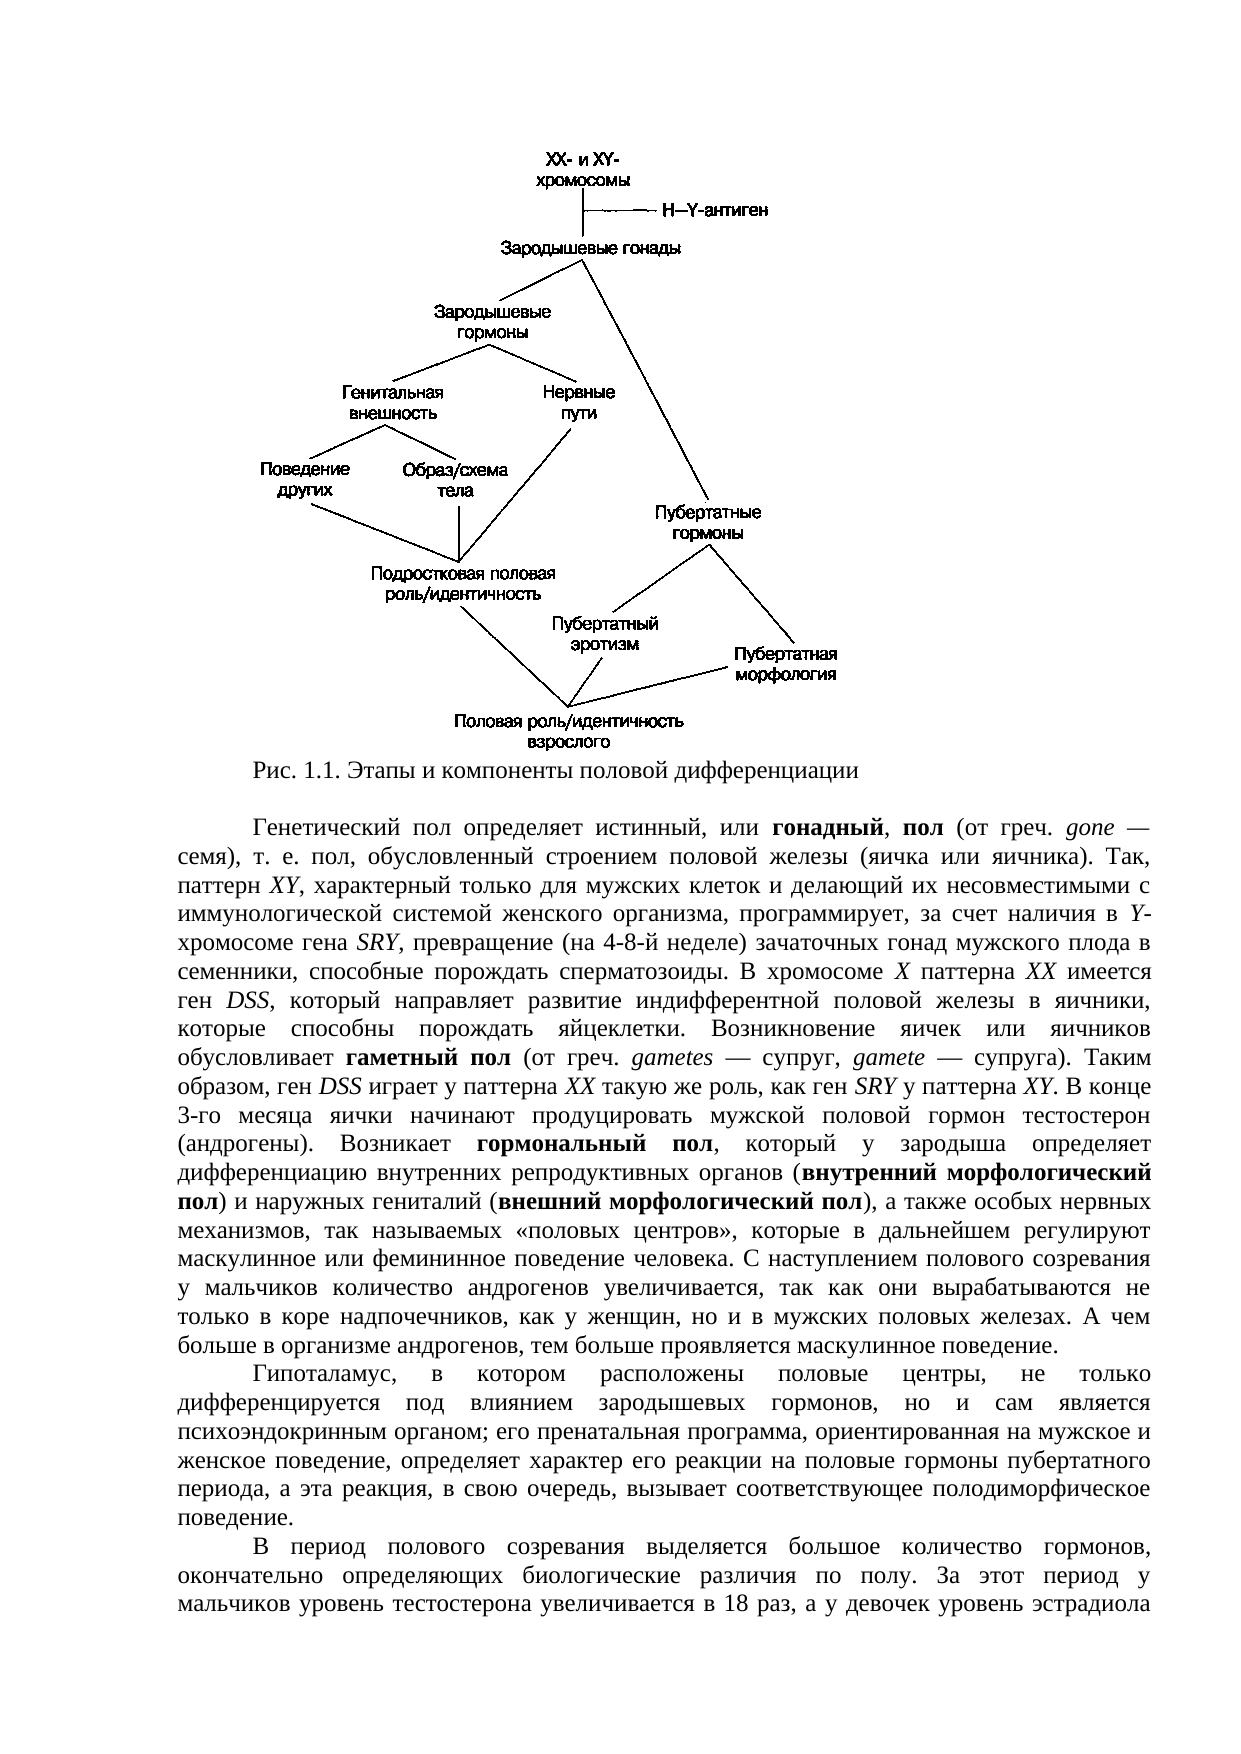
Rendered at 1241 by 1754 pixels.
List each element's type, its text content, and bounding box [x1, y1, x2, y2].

text Рис. 1.1. Этапы и компоненты половой дифференциации [177, 755, 1152, 783]
text Гипоталамус, в котором расположены половые центры, не только дифференцируется под влиянием зародышевых гормонов, но и сам является психоэндокринным органом; его пренатальная программа, ориентированная на мужское и женское поведение, определяет характер его реакции на половые гормоны пубертатного периода, а эта реакция, в свою очередь, вызывает соответствующее полодиморфическое поведение. [177, 1358, 1152, 1531]
picture [252, 146, 846, 755]
text Генетический пол определяет истинный, или гонадный, пол (от греч. gone — семя), т. е. пол, обусловленный строением половой железы (яичка или яичника). Так, паттерн XY, характерный только для мужских клеток и делающий их несовместимыми с иммунологической системой женского организма, программирует, за счет наличия в Y-хромосоме гена SRY, превращение (на 4-8-й неделе) зачаточных гонад мужского плода в семенники, способные порождать сперматозоиды. В хромосоме X паттерна XX имеется ген DSS, который направляет развитие индифферентной половой железы в яичники, которые способны порождать яйцеклетки. Возникновение яичек или яичников обусловливает гаметный пол (от греч. gametes — супруг, gamete — супруга). Таким образом, ген DSS играет у паттерна XX такую же роль, как ген SRY у паттерна XY. В конце 3-го месяца яички начинают продуцировать мужской половой гормон тестостерон (андрогены). Возникает гормональный пол, который у зародыша определяет дифференциацию внутренних репродуктивных органов (внутренний морфологический пол) и наружных гениталий (внешний морфологический пол), а также особых нервных механизмов, так называемых «половых центров», которые в дальнейшем регулируют маскулинное или фемининное поведение человека. С наступлением полового созревания у мальчиков количество андрогенов увеличивается, так как они вырабатываются не только в коре надпочечников, как у женщин, но и в мужских половых железах. А чем больше в организме андрогенов, тем больше проявляется маскулинное поведение. [177, 812, 1152, 1358]
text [177, 1531, 1152, 1617]
